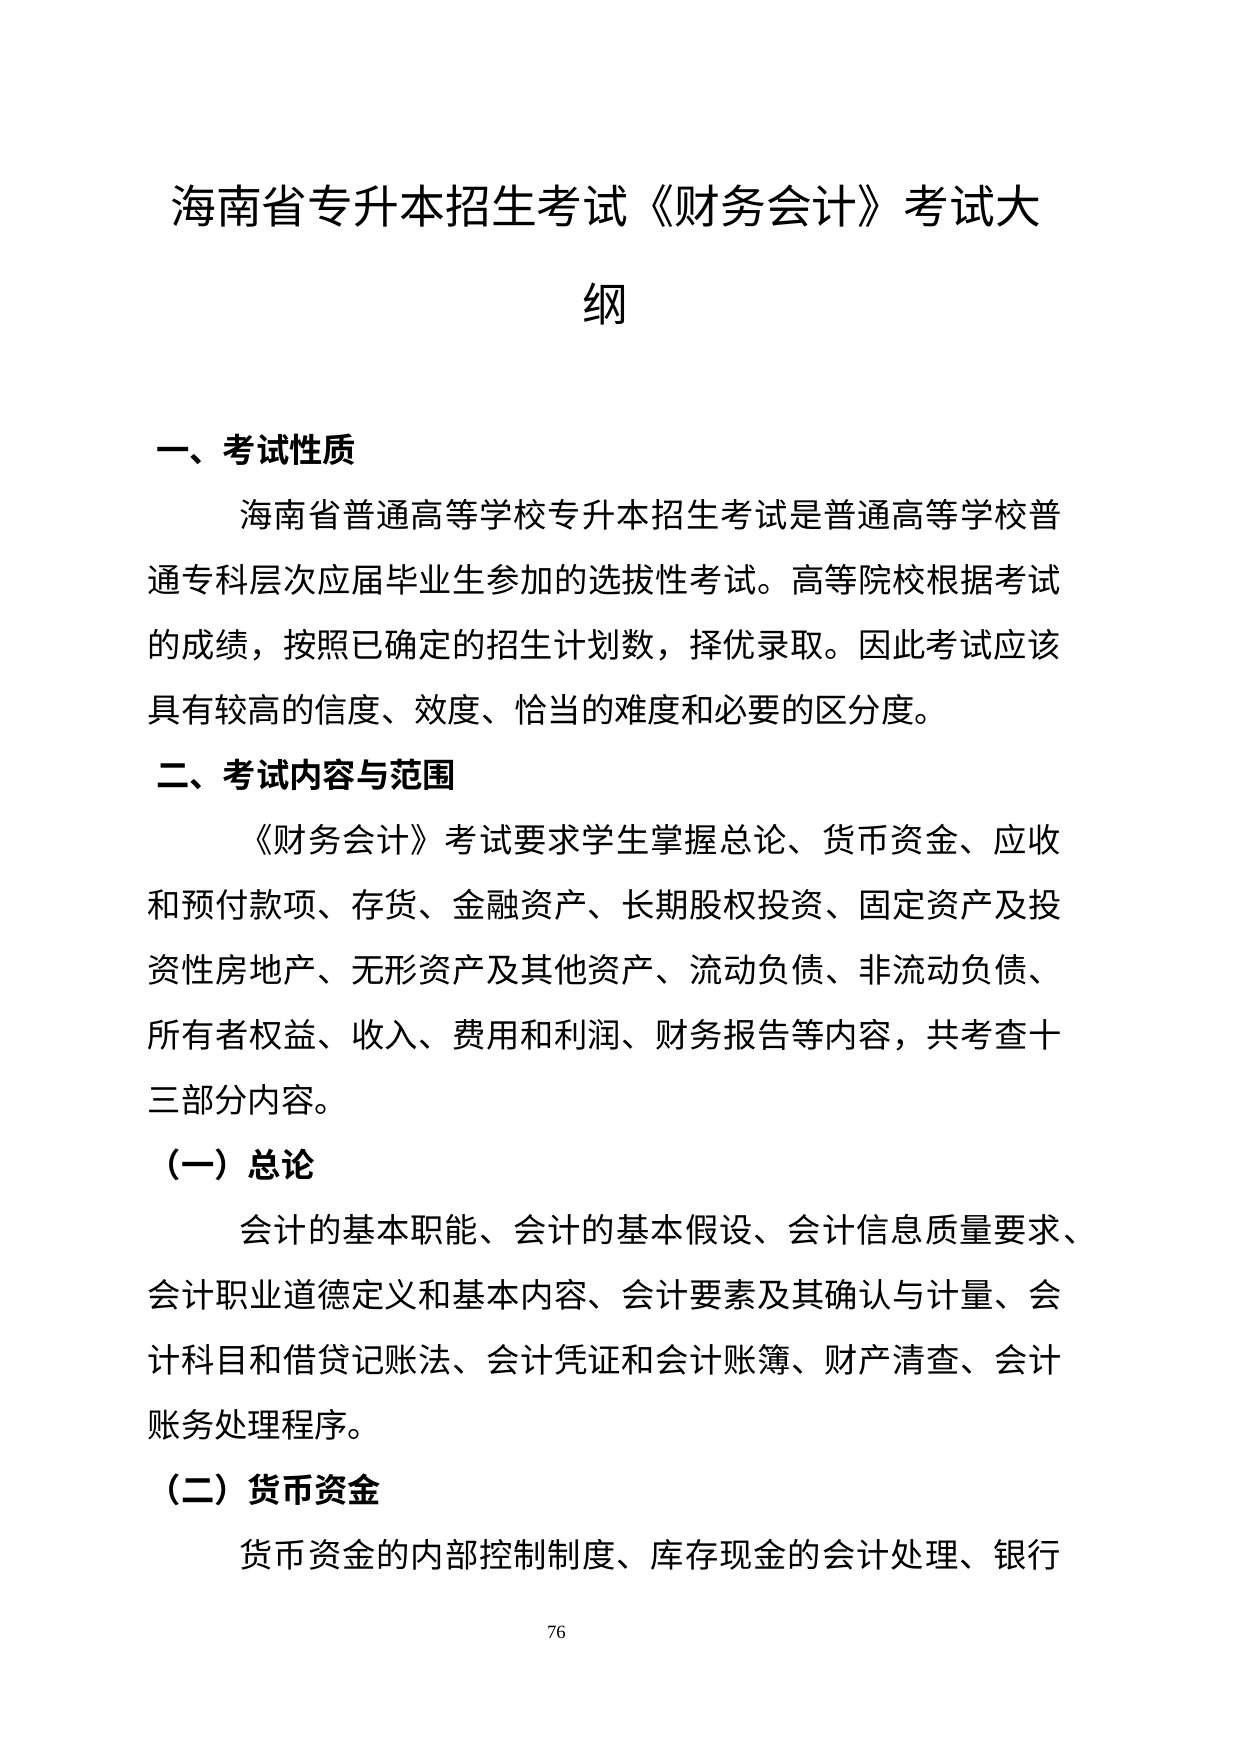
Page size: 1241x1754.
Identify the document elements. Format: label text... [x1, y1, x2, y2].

subtitle 总论 [148, 1130, 1063, 1195]
subtitle 货币资金 [148, 1455, 1063, 1520]
text 海南省普通高等学校专升本招生考试是普通高等学校普通专科层次应届毕业生参加的选拔性考试。高等院校根据考试的成绩，按照已确定的招生计划数，择优录取。因此考试应该具有较高的信度、效度、恰当的难度和必要的区分度。 [148, 480, 1063, 740]
text 《财务会计》考试要求学生掌握总论、货币资金、应收和预付款项、存货、金融资产、长期股权投资、固定资产及投资性房地产、无形资产及其他资产、流动负债、非流动负债、所有者权益、收入、费用和利润、财务报告等内容，共考查十三部分内容。 [148, 805, 1063, 1130]
subtitle 考试内容与范围 [156, 740, 1063, 805]
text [148, 1520, 1063, 1585]
text 会计的基本职能、会计的基本假设、会计信息质量要求、会计职业道德定义和基本内容、会计要素及其确认与计量、会计科目和借贷记账法、会计凭证和会计账簿、财产清查、会计账务处理程序。 [148, 1195, 1063, 1455]
subtitle 海南省专升本招生考试《财务会计》考试大纲 [148, 155, 1063, 350]
subtitle 考试性质 [156, 415, 1063, 480]
